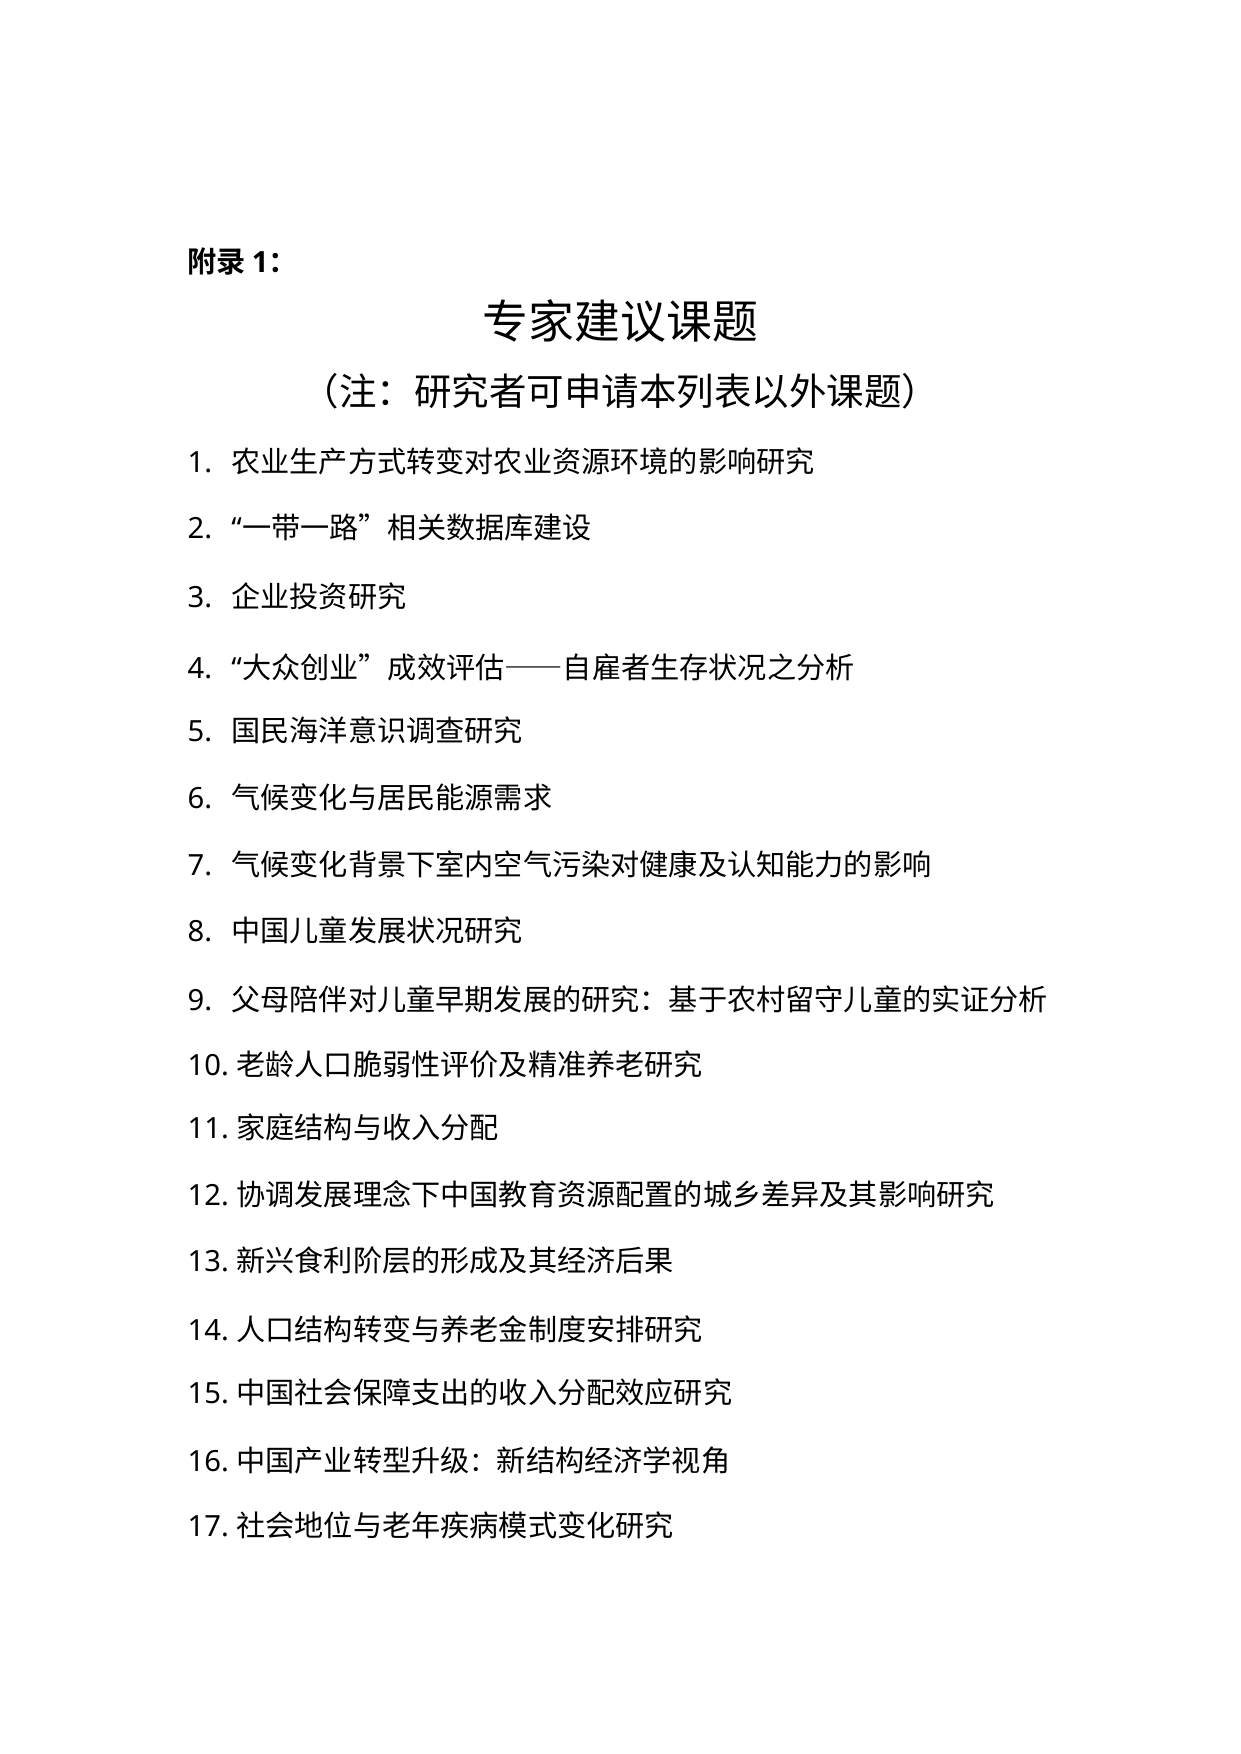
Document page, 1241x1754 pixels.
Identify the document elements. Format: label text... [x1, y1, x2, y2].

text 14. 人口结构转变与养老金制度安排研究 [187, 1295, 1053, 1360]
text 专家建议课题 [187, 295, 1053, 349]
text 10. 老龄人口脆弱性评价及精准养老研究 [187, 1030, 1053, 1095]
text 8. 中国儿童发展状况研究 [187, 898, 1053, 952]
text 4. “大众创业”成效评估——自雇者生存状况之分析 [187, 633, 1053, 698]
text 1. 农业生产方式转变对农业资源环境的影响研究 [187, 429, 1053, 483]
text 6. 气候变化与居民能源需求 [187, 765, 1053, 819]
text 17. 社会地位与老年疾病模式变化研究 [187, 1492, 1053, 1557]
text 12. 协调发展理念下中国教育资源配置的城乡差异及其影响研究 [187, 1162, 1053, 1216]
text （注：研究者可申请本列表以外课题） [187, 362, 1053, 416]
text 13. 新兴食利阶层的形成及其经济后果 [187, 1228, 1053, 1282]
text 附录1： [187, 229, 1053, 283]
text 7. 气候变化背景下室内空气污染对健康及认知能力的影响 [187, 832, 1053, 886]
text 9. 父母陪伴对儿童早期发展的研究：基于农村留守儿童的实证分析 [187, 965, 1053, 1030]
text 3. 企业投资研究 [187, 562, 1053, 627]
text 11. 家庭结构与收入分配 [187, 1095, 1053, 1149]
text 2. “一带一路”相关数据库建设 [187, 495, 1053, 549]
text 16. 中国产业转型升级：新结构经济学视角 [187, 1427, 1053, 1492]
text 5. 国民海洋意识调查研究 [187, 698, 1053, 752]
text 15. 中国社会保障支出的收入分配效应研究 [187, 1360, 1053, 1414]
